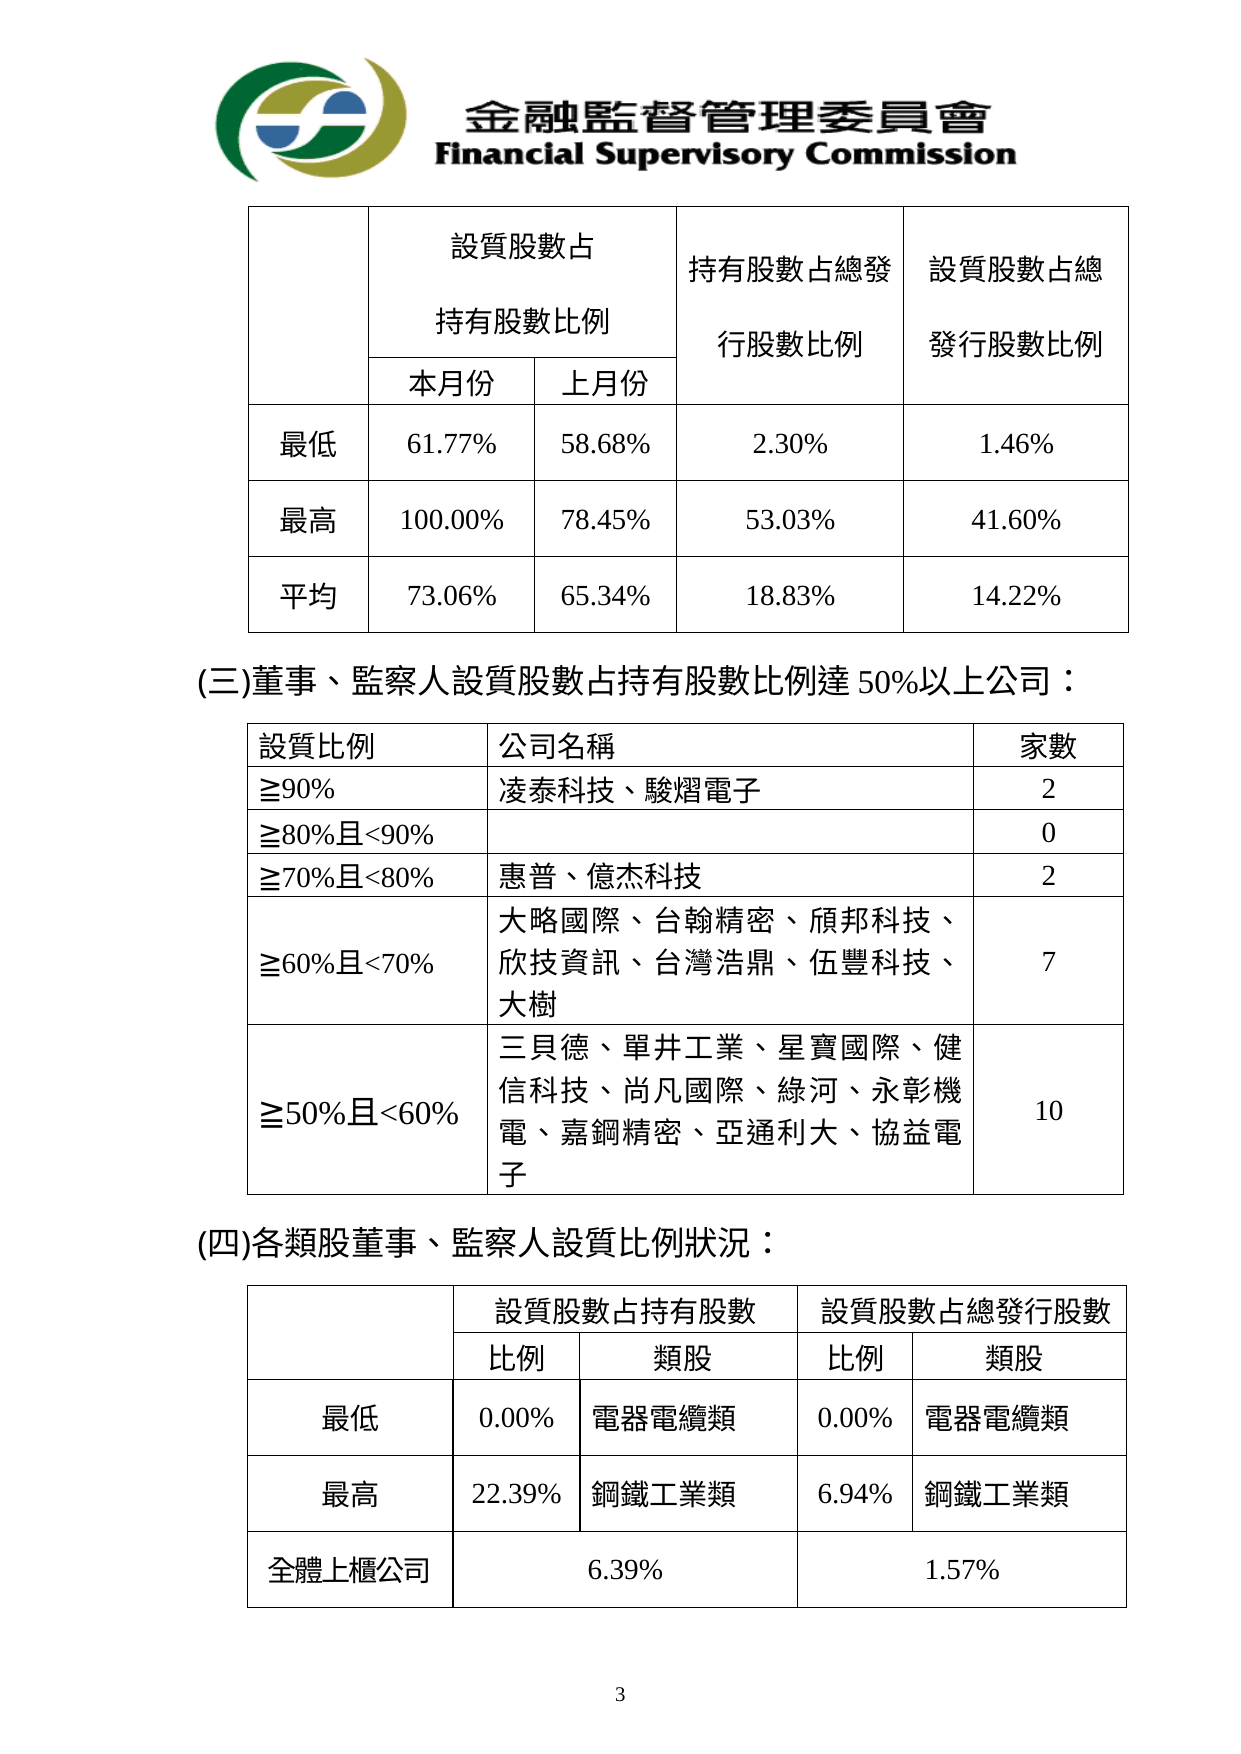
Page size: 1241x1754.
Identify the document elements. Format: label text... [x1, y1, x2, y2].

table_cell 2.30% [677, 405, 903, 480]
table_header 設質股數占總發行股數 [798, 1286, 1126, 1332]
table_cell 65.34% [535, 557, 676, 632]
list 董事、監察人設質股數占持有股數比例達50%以上公司： [197, 652, 1092, 704]
table_cell 最高 [248, 1456, 452, 1531]
table_header 設質股數占持有股數 [454, 1286, 797, 1332]
table_cell 0.00% [454, 1380, 579, 1454]
table_cell 73.06% [369, 557, 534, 632]
table_cell 18.83% [677, 557, 903, 632]
table_cell 凌泰科技、駿熠電子 [488, 767, 973, 809]
table_header 設質股數占 持有股數比例 [369, 207, 676, 357]
picture [207, 51, 1033, 202]
table_cell 1.57% [798, 1532, 1126, 1607]
table_cell 類股 [580, 1333, 797, 1378]
table_cell ≧70%且<80% [248, 854, 487, 896]
table_cell 10 [974, 1025, 1123, 1194]
table_cell 最高 [249, 481, 368, 556]
table_cell 61.77% [369, 405, 534, 480]
table_cell 平均 [249, 557, 368, 632]
table_cell 比例 [454, 1333, 579, 1378]
table_header [249, 207, 368, 404]
table_cell 最低 [249, 405, 368, 480]
table_cell 6.94% [798, 1456, 912, 1531]
table_cell 58.68% [535, 405, 676, 480]
table_cell 22.39% [454, 1456, 579, 1531]
table_header 設質股數占總發行股數比例 [904, 207, 1128, 404]
table_header 持有股數占總發行股數比例 [677, 207, 903, 404]
table_header 公司名稱 [488, 724, 973, 766]
table_cell 大略國際、台翰精密、頎邦科技、欣技資訊、台灣浩鼎、伍豐科技、大樹 [488, 897, 973, 1024]
table_cell 電器電纜類 [913, 1380, 1126, 1454]
table_cell 最低 [248, 1380, 452, 1454]
table_cell 2 [974, 767, 1123, 809]
table_cell 14.22% [904, 557, 1128, 632]
table_header 家數 [974, 724, 1123, 766]
table_cell 0 [974, 810, 1123, 853]
table_cell 6.39% [454, 1532, 797, 1607]
table_cell ≧50%且<60% [248, 1025, 487, 1194]
table_cell 三貝德、單井工業、星寶國際、健信科技、尚凡國際、綠河、永彰機電、嘉鋼精密、亞通利大、協益電子 [488, 1025, 973, 1194]
table_header [248, 1286, 453, 1378]
table_cell ≧90% [248, 767, 487, 809]
table_cell 2 [974, 854, 1123, 896]
list 各類股董事、監察人設質比例狀況： [197, 1214, 1092, 1266]
table_cell 惠普、億杰科技 [488, 854, 973, 896]
table_header 設質比例 [248, 724, 487, 766]
table_cell 41.60% [904, 481, 1128, 556]
table_cell ≧80%且<90% [248, 810, 487, 853]
table_cell ≧60%且<70% [248, 897, 487, 1024]
table_cell 7 [974, 897, 1123, 1024]
table_cell 比例 [798, 1333, 912, 1378]
table_cell [488, 810, 973, 853]
table_cell 鋼鐵工業類 [581, 1456, 797, 1531]
table_cell 100.00% [369, 481, 534, 556]
table_cell 本月份 [369, 358, 534, 404]
table_cell 0.00% [798, 1380, 912, 1454]
table_cell 類股 [913, 1333, 1126, 1378]
table_cell 78.45% [535, 481, 676, 556]
table_cell 1.46% [904, 405, 1128, 480]
table_cell 電器電纜類 [581, 1380, 797, 1454]
table_cell 53.03% [677, 481, 903, 556]
table_cell 鋼鐵工業類 [913, 1456, 1126, 1531]
table_cell 上月份 [535, 358, 676, 404]
table_cell 全體上櫃公司 [248, 1532, 452, 1607]
